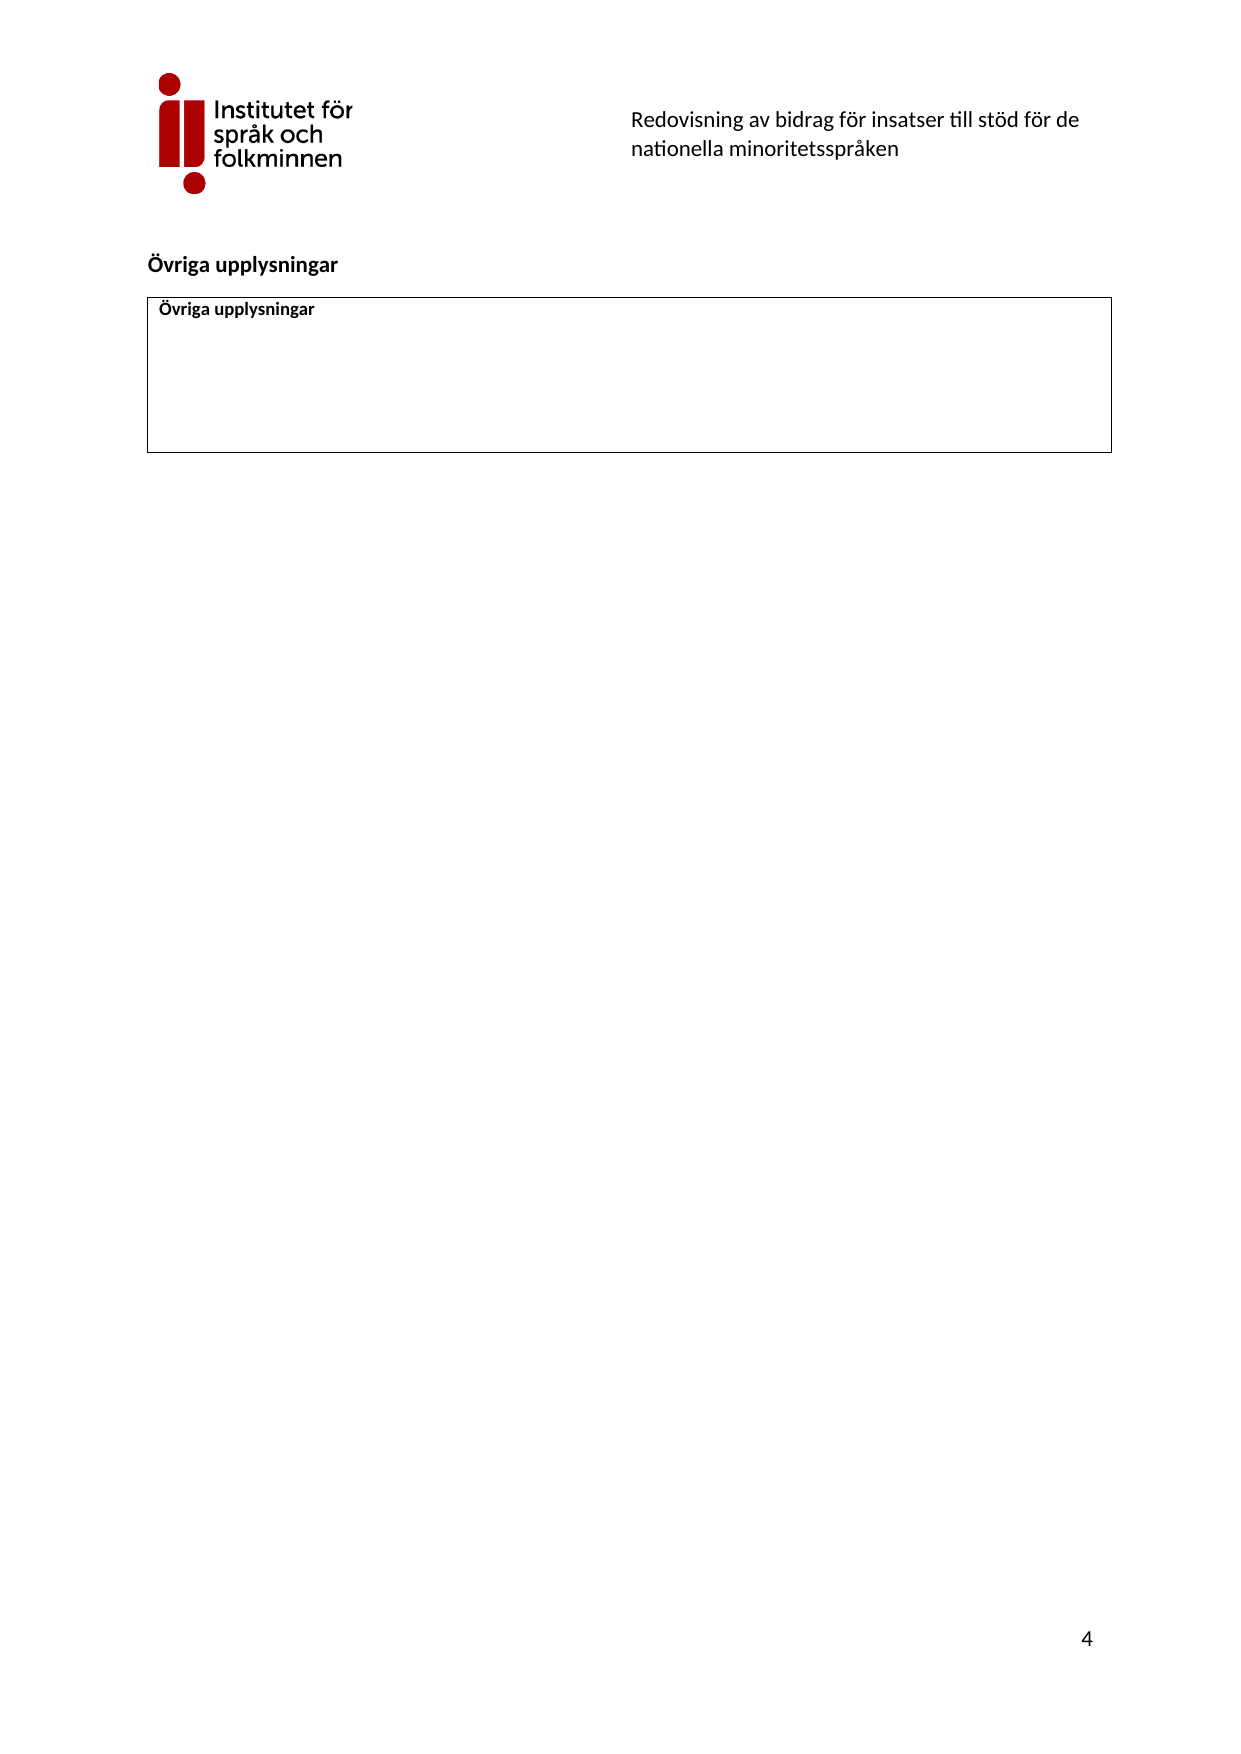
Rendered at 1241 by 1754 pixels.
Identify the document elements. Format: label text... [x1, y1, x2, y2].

table_header Övriga upplysningar [148, 298, 1111, 452]
picture [158, 73, 353, 194]
text Övriga upplysningar [148, 250, 1093, 278]
